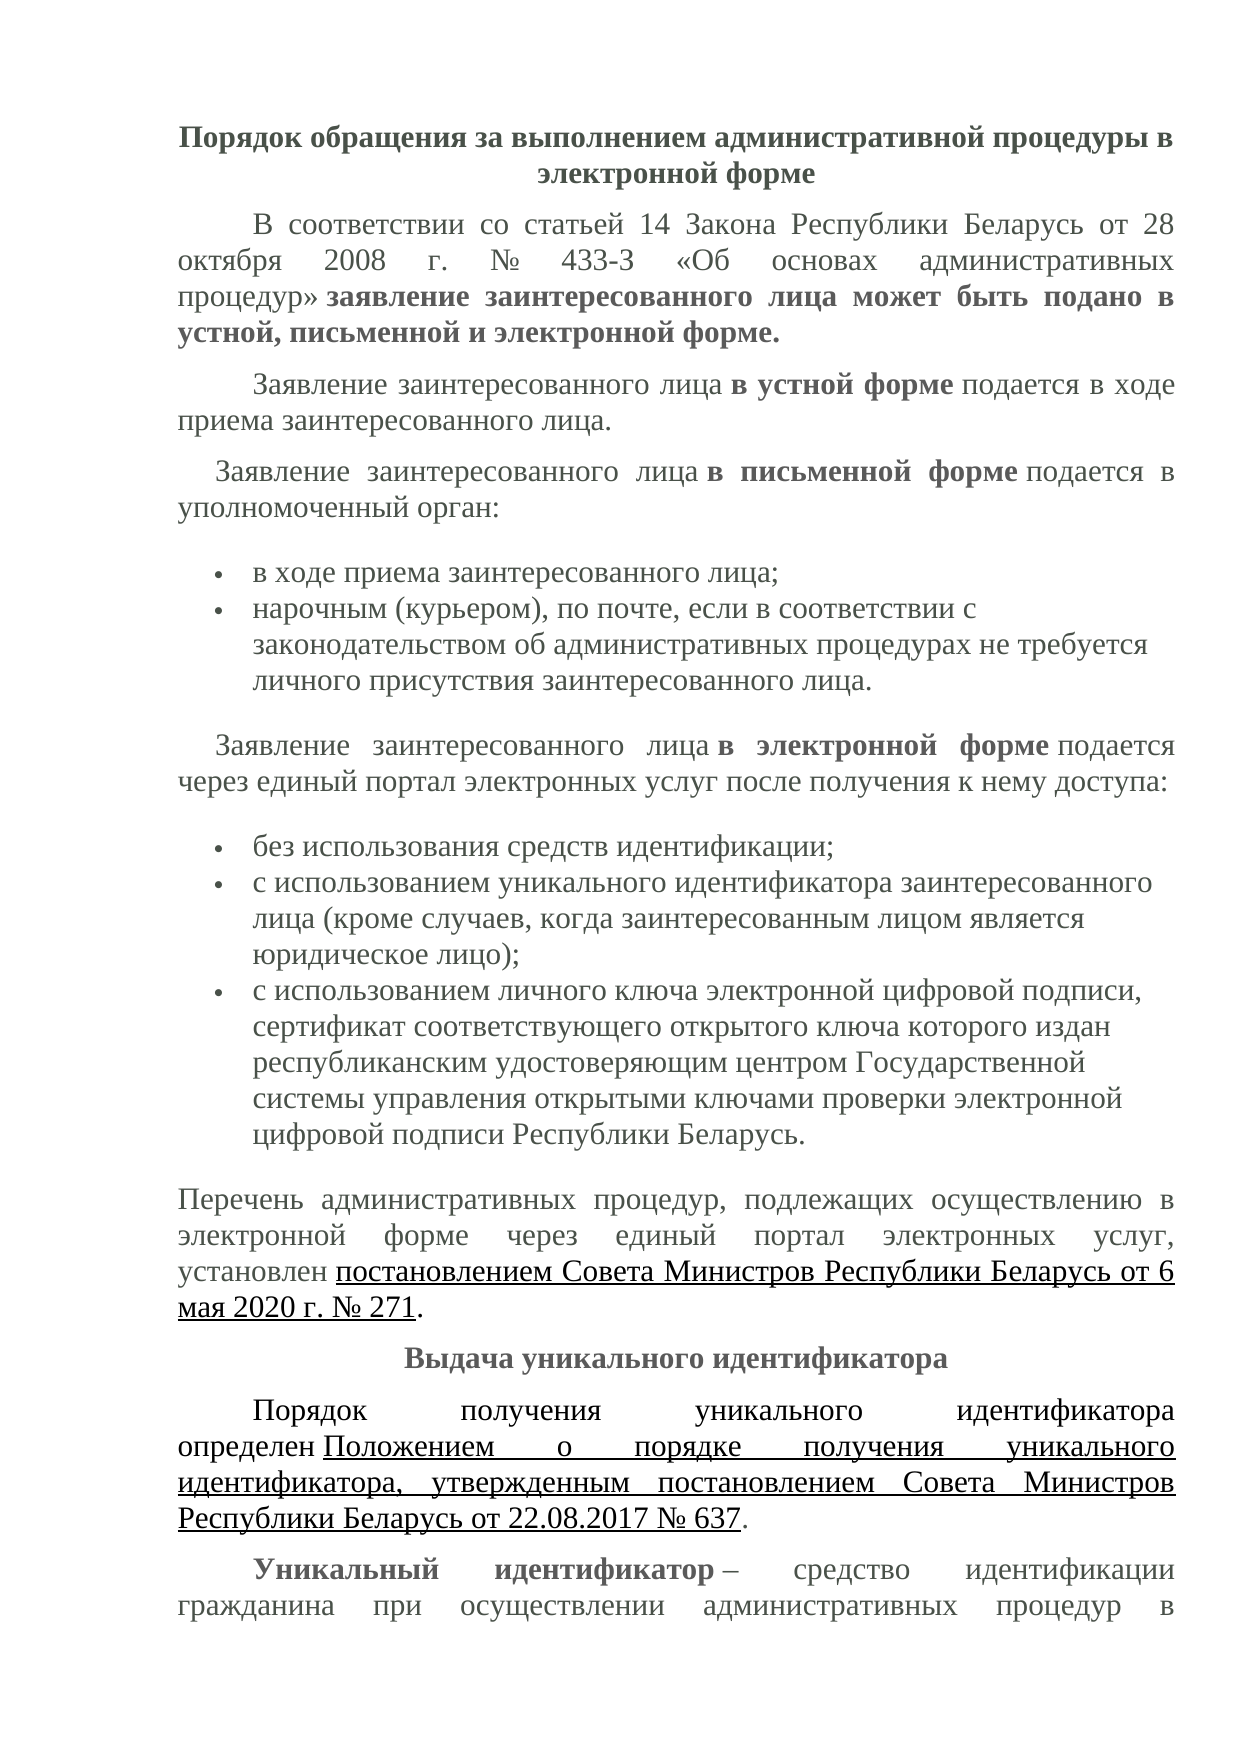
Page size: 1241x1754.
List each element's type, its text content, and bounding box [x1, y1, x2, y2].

list нарочным (курьером), по почте, если в соответствии с законодательством об административных процедурах не требуется личного присутствия заинтересованного лица. [215, 589, 1175, 697]
text Порядок получения уникального идентификатора определен Положением о порядке получения уникального идентификатора, утвержденным постановлением Совета Министров Республики Беларусь от 22.08.2017 № 637. [177, 1391, 1175, 1494]
text Перечень административных процедур, подлежащих осуществлению в электронной форме через единый портал электронных услуг, установлен постановлением Совета Министров Республики Беларусь от 6 мая 2020 г. № 271. [177, 1180, 1175, 1324]
text Порядок получения уникального идентификатора определен Положением о порядке получения уникального идентификатора, утвержденным постановлением Совета Министров Республики Беларусь от 22.08.2017 № 637. [177, 1495, 1175, 1535]
list в ходе приема заинтересованного лица; [215, 553, 1175, 589]
text В соответствии со статьей 14 Закона Республики Беларусь от 28 октября 2008 г. № 433-З «Об основах административных процедур» заявление заинтересованного лица может быть подано в устной, письменной и электронной форме. [177, 206, 1175, 349]
text Заявление заинтересованного лица в письменной форме подается в уполномоченный орган: [177, 452, 1175, 524]
list без использования средств идентификации; [215, 827, 1175, 863]
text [177, 1550, 1175, 1622]
list с использованием личного ключа электронной цифровой подписи, сертификат соответствующего открытого ключа которого издан республиканским удостоверяющим центром Государственной системы управления открытыми ключами проверки электронной цифровой подписи Республики Беларусь. [215, 971, 1175, 1151]
text Порядок обращения за выполнением административной процедуры в электронной форме [177, 118, 1175, 190]
text Заявление заинтересованного лица в электронной форме подается через единый портал электронных услуг после получения к нему доступа: [177, 726, 1175, 798]
list с использованием уникального идентификатора заинтересованного лица (кроме случаев, когда заинтересованным лицом является юридическое лицо); [215, 863, 1175, 971]
text Заявление заинтересованного лица в устной форме подается в ходе приема заинтересованного лица. [177, 365, 1175, 437]
text Выдача уникального идентификатора [177, 1339, 1175, 1375]
